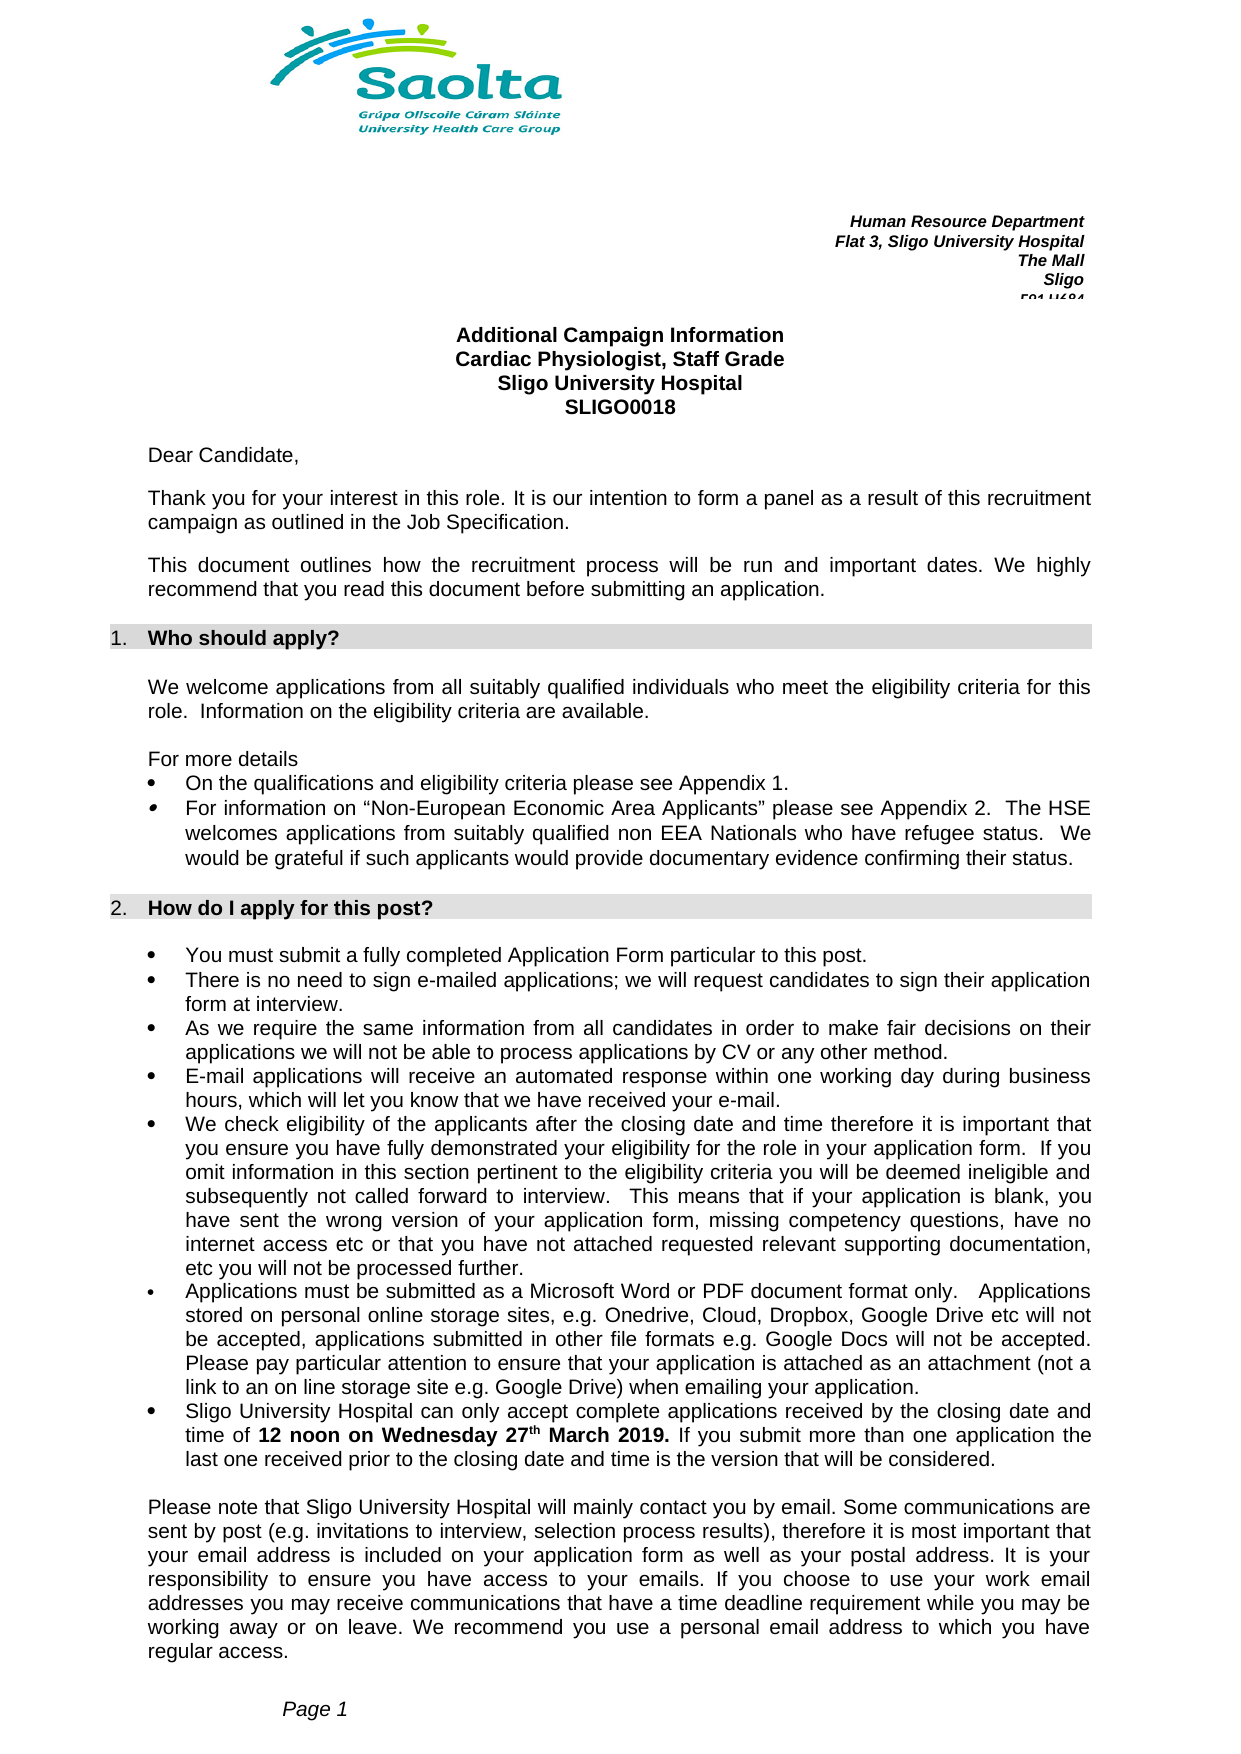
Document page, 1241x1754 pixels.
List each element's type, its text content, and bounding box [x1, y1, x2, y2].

text For more details [148, 746, 1092, 770]
list There is no need to sign e-mailed applications; we will request candidates to sign their application form at interview. [148, 967, 1092, 1015]
list You must submit a fully completed Application Form particular to this post. [148, 943, 1092, 967]
text Sligo [252, 270, 1084, 289]
list Who should apply? [110, 624, 1092, 649]
text This document outlines how the recruitment process will be run and important dates. We highly recommend that you read this document before submitting an application. [148, 553, 1092, 601]
picture [251, 7, 599, 146]
list On the qualifications and eligibility criteria please see Appendix 1. [148, 770, 1092, 794]
text Sligo University Hospital [148, 371, 1092, 394]
list We check eligibility of the applicants after the closing date and time therefore it is important that you ensure you have fully demonstrated your eligibility for the role in your application form. If you omit information in this section pertinent to the eligibility criteria you will be deemed ineligible and subsequently not called forward to interview. This means that if your application is blank, you have sent the wrong version of your application form, missing competency questions, have no internet access etc or that you have not attached requested relevant supporting documentation, etc you will not be processed further. [148, 1111, 1092, 1279]
text Please note that Sligo University Hospital will mainly contact you by email. Some communications are sent by post (e.g. invitations to interview, selection process results), therefore it is most important that your email address is included on your application form as well as your postal address. It is your responsibility to ensure you have access to your emails. If you choose to use your work email addresses you may receive communications that have a time deadline requirement while you may be working away or on leave. We recommend you use a personal email address to which you have regular access. [148, 1495, 1092, 1663]
list For information on “Non-European Economic Area Applicants” please see Appendix 2. The HSE welcomes applications from suitably qualified non EEA Nationals who have refugee status. We would be grateful if such applicants would provide documentary evidence confirming their status. [148, 794, 1092, 869]
text We welcome applications from all suitably qualified individuals who meet the eligibility criteria for this role. Information on the eligibility criteria are available. [148, 674, 1092, 722]
text SLIGO0018 [148, 394, 1092, 418]
list E-mail applications will receive an automated response within one working day during business hours, which will let you know that we have received your e-mail. [148, 1063, 1092, 1111]
list How do I apply for this post? [110, 894, 1092, 919]
text Human Resource Department [252, 212, 1084, 231]
text The Mall [252, 251, 1084, 270]
list Applications must be submitted as a Microsoft Word or PDF document format only. Applications stored on personal online storage sites, e.g. Onedrive, Cloud, Dropbox, Google Drive etc will not be accepted, applications submitted in other file formats e.g. Google Docs will not be accepted. Please pay particular attention to ensure that your application is attached as an attachment (not a link to an on line storage site e.g. Google Drive) when emailing your application. [148, 1279, 1092, 1399]
text Additional Campaign Information [148, 323, 1092, 347]
text Cardiac Physiologist, Staff Grade [148, 347, 1092, 371]
list Sligo University Hospital can only accept complete applications received by the closing date and time of 12 noon on Wednesday 27th March 2019. If you submit more than one application the last one received prior to the closing date and time is the version that will be considered. [148, 1399, 1092, 1471]
text Thank you for your interest in this role. It is our intention to form a panel as a result of this recruitment campaign as outlined in the Job Specification. [148, 486, 1092, 533]
text Flat 3, Sligo University Hospital [252, 231, 1084, 251]
text Dear Candidate, [148, 442, 1092, 466]
list As we require the same information from all candidates in order to make fair decisions on their applications we will not be able to process applications by CV or any other method. [148, 1015, 1092, 1063]
